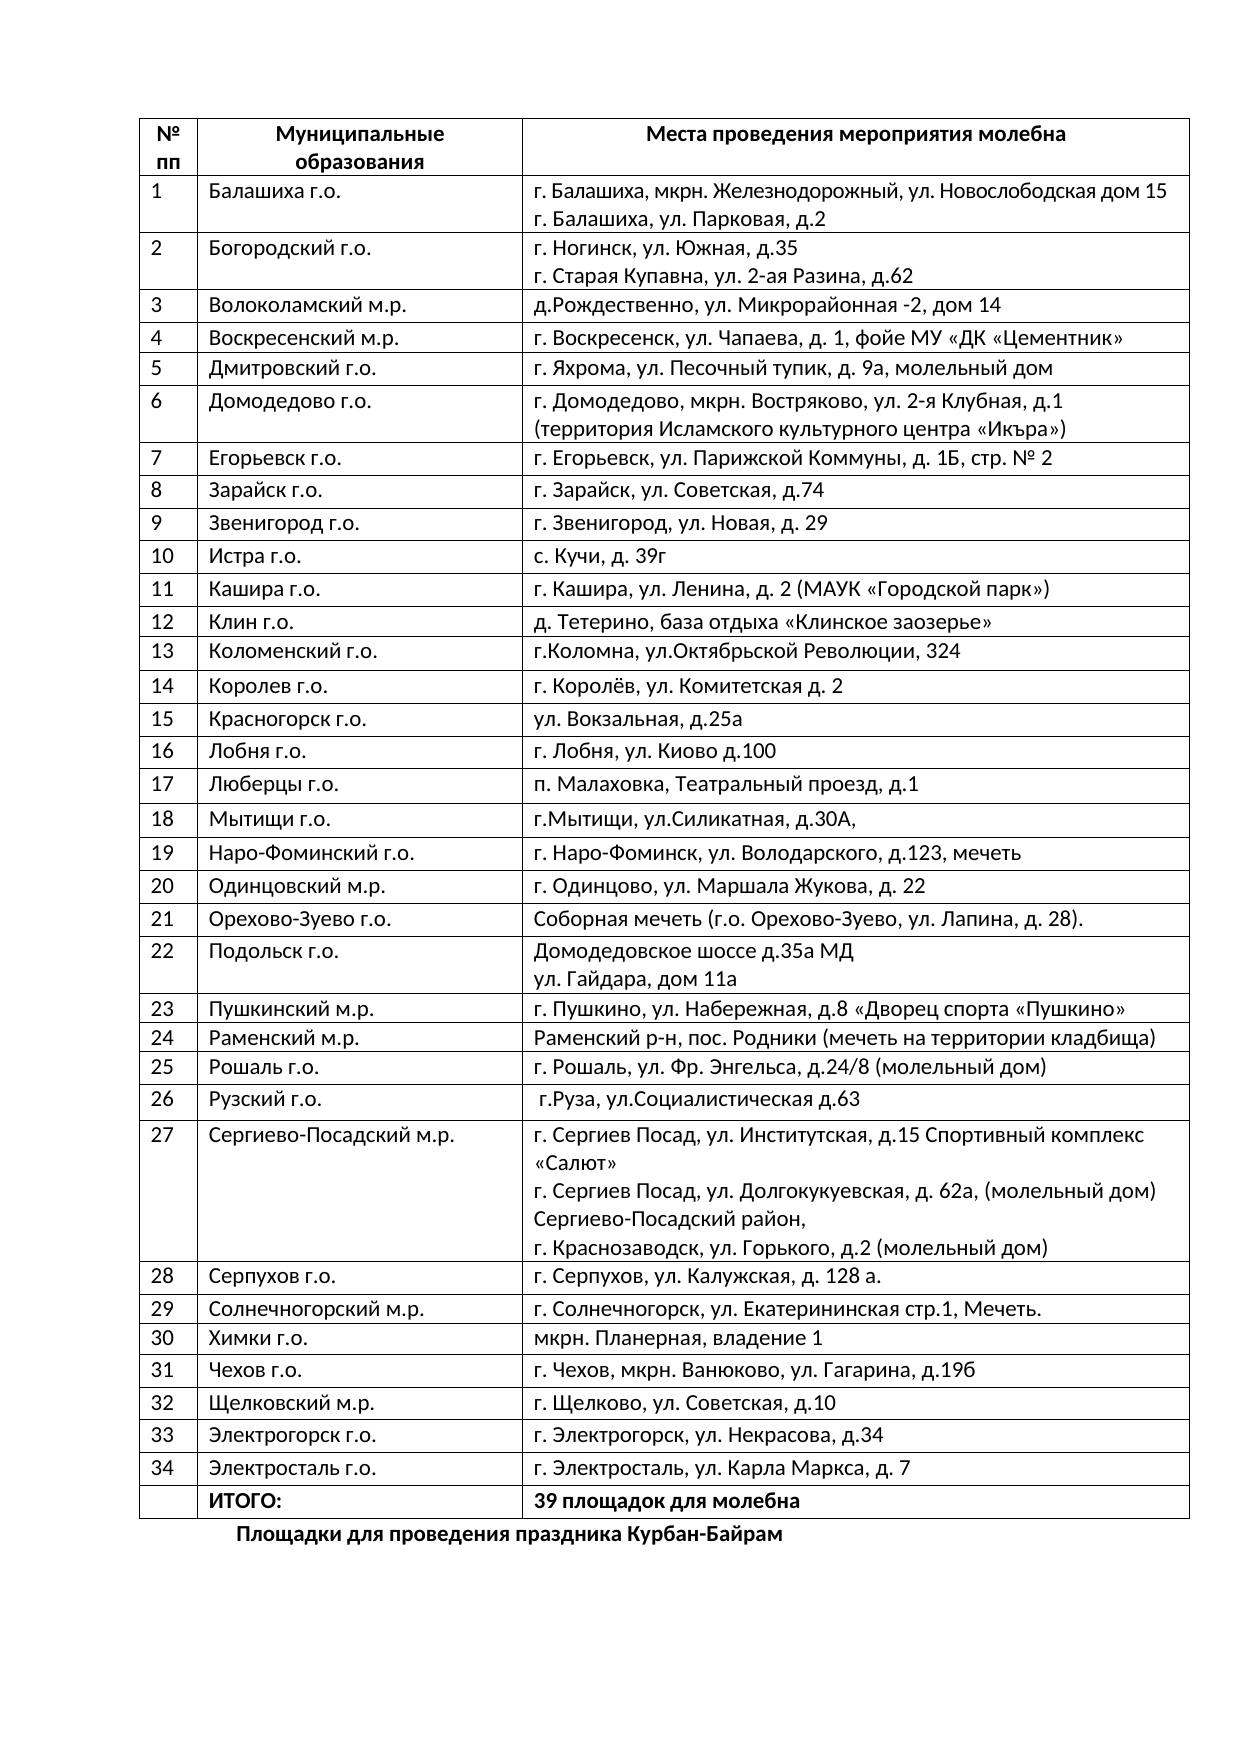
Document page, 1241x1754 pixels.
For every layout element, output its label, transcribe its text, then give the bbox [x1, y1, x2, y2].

table_cell Раменский р-н, пос. Родники (мечеть на территории кладбища) [523, 1023, 1189, 1051]
table_cell Серпухов г.о. [198, 1262, 522, 1293]
table_cell [140, 1486, 197, 1518]
table_cell Сергиево-Посадский м.р. [198, 1121, 522, 1261]
table_header Муниципальные образования [198, 119, 522, 175]
table_cell Химки г.о. [198, 1324, 522, 1354]
table_cell Лобня г.о. [198, 737, 522, 768]
table_cell 39 площадок для молебна [523, 1486, 1189, 1518]
table_cell 18 [140, 804, 197, 837]
table_cell Рузский г.о. [198, 1085, 522, 1119]
table_cell г. Балашиха, мкрн. Железнодорожный, ул. Новослободская дом 15 г. Балашиха, ул. Парковая, д.2 [523, 176, 1189, 232]
table_cell г.Руза, ул.Социалистическая д.63 [523, 1085, 1189, 1119]
table_cell 15 [140, 704, 197, 736]
table_cell 5 [140, 353, 197, 385]
table_cell Одинцовский м.р. [198, 871, 522, 903]
table_cell 7 [140, 443, 197, 474]
table_cell г.Коломна, ул.Октябрьской Революции, 324 [523, 637, 1189, 670]
table_cell Люберцы г.о. [198, 769, 522, 803]
table_cell 24 [140, 1023, 197, 1051]
table_cell г. Королёв, ул. Комитетская д. 2 [523, 671, 1189, 703]
table_cell мкрн. Планерная, владение 1 [523, 1324, 1189, 1354]
table_cell г. Солнечногорск, ул. Екатерининская стр.1, Мечеть. [523, 1295, 1189, 1322]
table_cell 19 [140, 838, 197, 870]
table_header Места проведения мероприятия молебна [523, 119, 1189, 175]
table_cell г. Зарайск, ул. Советская, д.74 [523, 476, 1189, 507]
table_cell г. Пушкино, ул. Набережная, д.8 «Дворец спорта «Пушкино» [523, 994, 1189, 1022]
table_cell г. Звенигород, ул. Новая, д. 29 [523, 509, 1189, 540]
table_cell 32 [140, 1388, 197, 1419]
table_cell 23 [140, 994, 197, 1022]
table_cell г. Лобня, ул. Киово д.100 [523, 737, 1189, 768]
table_cell Орехово-Зуево г.о. [198, 904, 522, 936]
table_cell Электросталь г.о. [198, 1453, 522, 1485]
table_cell 33 [140, 1420, 197, 1452]
table_cell 20 [140, 871, 197, 903]
table_cell 9 [140, 509, 197, 540]
table_cell Волоколамский м.р. [198, 290, 522, 322]
table_cell г. Одинцово, ул. Маршала Жукова, д. 22 [523, 871, 1189, 903]
table_cell д.Рождественно, ул. Микрорайонная -2, дом 14 [523, 290, 1189, 322]
table_cell ул. Вокзальная, д.25а [523, 704, 1189, 736]
text Площадки для проведения праздника Курбан-Байрам [177, 1519, 1152, 1547]
table_cell с. Кучи, д. 39г [523, 541, 1189, 573]
table_cell 34 [140, 1453, 197, 1485]
table_cell Щелковский м.р. [198, 1388, 522, 1419]
table_cell Красногорск г.о. [198, 704, 522, 736]
table_cell ИТОГО: [198, 1486, 522, 1518]
table_cell Истра г.о. [198, 541, 522, 573]
table_cell 21 [140, 904, 197, 936]
table_cell 1 [140, 176, 197, 232]
table_cell п. Малаховка, Театральный проезд, д.1 [523, 769, 1189, 803]
table_cell 14 [140, 671, 197, 703]
table_cell Чехов г.о. [198, 1355, 522, 1387]
table_cell Домодедово г.о. [198, 386, 522, 442]
table_cell г. Воскресенск, ул. Чапаева, д. 1, фойе МУ «ДК «Цементник» [523, 323, 1189, 352]
table_cell 22 [140, 937, 197, 993]
table_cell г. Серпухов, ул. Калужская, д. 128 а. [523, 1262, 1189, 1293]
table_cell г. Кашира, ул. Ленина, д. 2 (МАУК «Городской парк») [523, 574, 1189, 606]
table_cell Рошаль г.о. [198, 1052, 522, 1083]
table_cell г.Мытищи, ул.Силикатная, д.30А, [523, 804, 1189, 837]
table_cell 11 [140, 574, 197, 606]
table_cell Солнечногорский м.р. [198, 1295, 522, 1322]
table_cell Зарайск г.о. [198, 476, 522, 507]
table_cell г. Яхрома, ул. Песочный тупик, д. 9а, молельный дом [523, 353, 1189, 385]
table_cell Кашира г.о. [198, 574, 522, 606]
table_header № пп [140, 119, 197, 175]
table_cell г. Чехов, мкрн. Ванюково, ул. Гагарина, д.19б [523, 1355, 1189, 1387]
table_cell 31 [140, 1355, 197, 1387]
table_cell 8 [140, 476, 197, 507]
table_cell Балашиха г.о. [198, 176, 522, 232]
table_cell 3 [140, 290, 197, 322]
table_cell Электрогорск г.о. [198, 1420, 522, 1452]
table_cell 17 [140, 769, 197, 803]
table_cell Домодедовское шоссе д.35а МД ул. Гайдара, дом 11а [523, 937, 1189, 993]
table_cell г. Ногинск, ул. Южная, д.35 г. Старая Купавна, ул. 2-ая Разина, д.62 [523, 233, 1189, 289]
table_cell Богородский г.о. [198, 233, 522, 289]
table_cell Подольск г.о. [198, 937, 522, 993]
table_cell 16 [140, 737, 197, 768]
table_cell 30 [140, 1324, 197, 1354]
table_cell Соборная мечеть (г.о. Орехово-Зуево, ул. Лапина, д. 28). [523, 904, 1189, 936]
table_cell 13 [140, 637, 197, 670]
table_cell 29 [140, 1295, 197, 1322]
table_cell г. Электросталь, ул. Карла Маркса, д. 7 [523, 1453, 1189, 1485]
table_cell г. Сергиев Посад, ул. Институтская, д.15 Спортивный комплекс «Салют» г. Сергиев Посад, ул. Долгокукуевская, д. 62а, (молельный дом) Сергиево-Посадский район, г. Краснозаводск, ул. Горького, д.2 (молельный дом) [523, 1121, 1189, 1261]
table_cell Клин г.о. [198, 607, 522, 636]
table_cell 10 [140, 541, 197, 573]
table_cell г. Егорьевск, ул. Парижской Коммуны, д. 1Б, стр. № 2 [523, 443, 1189, 474]
table_cell 25 [140, 1052, 197, 1083]
table_cell Дмитровский г.о. [198, 353, 522, 385]
table_cell Пушкинский м.р. [198, 994, 522, 1022]
table_cell Королев г.о. [198, 671, 522, 703]
table_cell 26 [140, 1085, 197, 1119]
table_cell 4 [140, 323, 197, 352]
table_cell Наро-Фоминский г.о. [198, 838, 522, 870]
table_cell г. Наро-Фоминск, ул. Володарского, д.123, мечеть [523, 838, 1189, 870]
table_cell г. Домодедово, мкрн. Востряково, ул. 2-я Клубная, д.1 (территория Исламского культурного центра «Икъра») [523, 386, 1189, 442]
table_cell 2 [140, 233, 197, 289]
table_cell 6 [140, 386, 197, 442]
table_cell 27 [140, 1121, 197, 1261]
table_cell Воскресенский м.р. [198, 323, 522, 352]
table_cell 12 [140, 607, 197, 636]
table_cell Раменский м.р. [198, 1023, 522, 1051]
table_cell 28 [140, 1262, 197, 1293]
table_cell Мытищи г.о. [198, 804, 522, 837]
table_cell г. Рошаль, ул. Фр. Энгельса, д.24/8 (молельный дом) [523, 1052, 1189, 1083]
table_cell г. Электрогорск, ул. Некрасова, д.34 [523, 1420, 1189, 1452]
table_cell Егорьевск г.о. [198, 443, 522, 474]
table_cell д. Тетерино, база отдыха «Клинское заозерье» [523, 607, 1189, 636]
table_cell Звенигород г.о. [198, 509, 522, 540]
table_cell Коломенский г.о. [198, 637, 522, 670]
table_cell г. Щелково, ул. Советская, д.10 [523, 1388, 1189, 1419]
